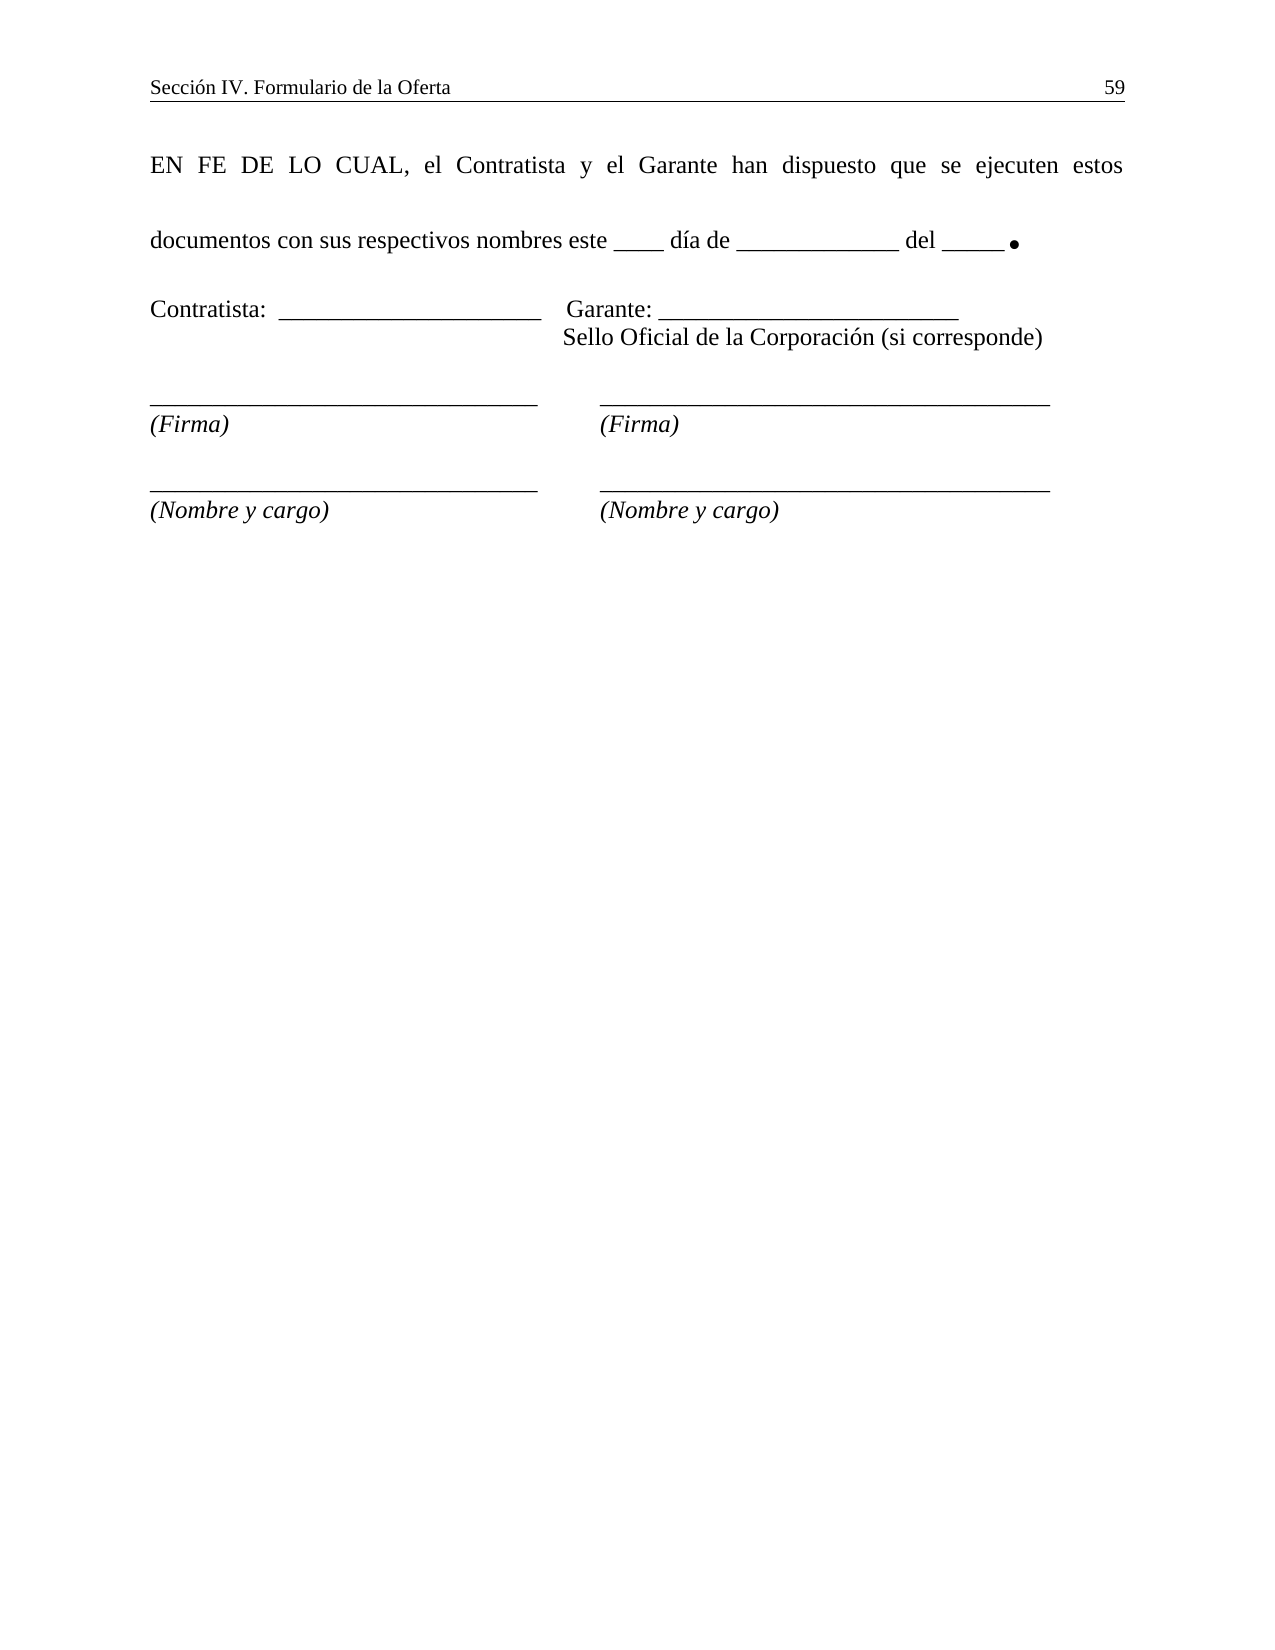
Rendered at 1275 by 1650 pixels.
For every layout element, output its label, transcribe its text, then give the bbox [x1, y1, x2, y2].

text EN FE DE LO CUAL, el Contratista y el Garante han dispuesto que se ejecuten estos documentos con sus respectivos nombres este ____ día de _____________ del _____. [150, 150, 1125, 265]
text (Firma) (Firma) [150, 409, 1125, 437]
text _______________________________ ____________________________________ [150, 380, 1125, 409]
text Sello Oficial de la Corporación (si corresponde) [150, 322, 1125, 351]
text (Nombre y cargo) (Nombre y cargo) [150, 495, 1125, 524]
text _______________________________ ____________________________________ [150, 466, 1125, 495]
text Contratista: _____________________ Garante: ________________________ [150, 294, 1125, 322]
